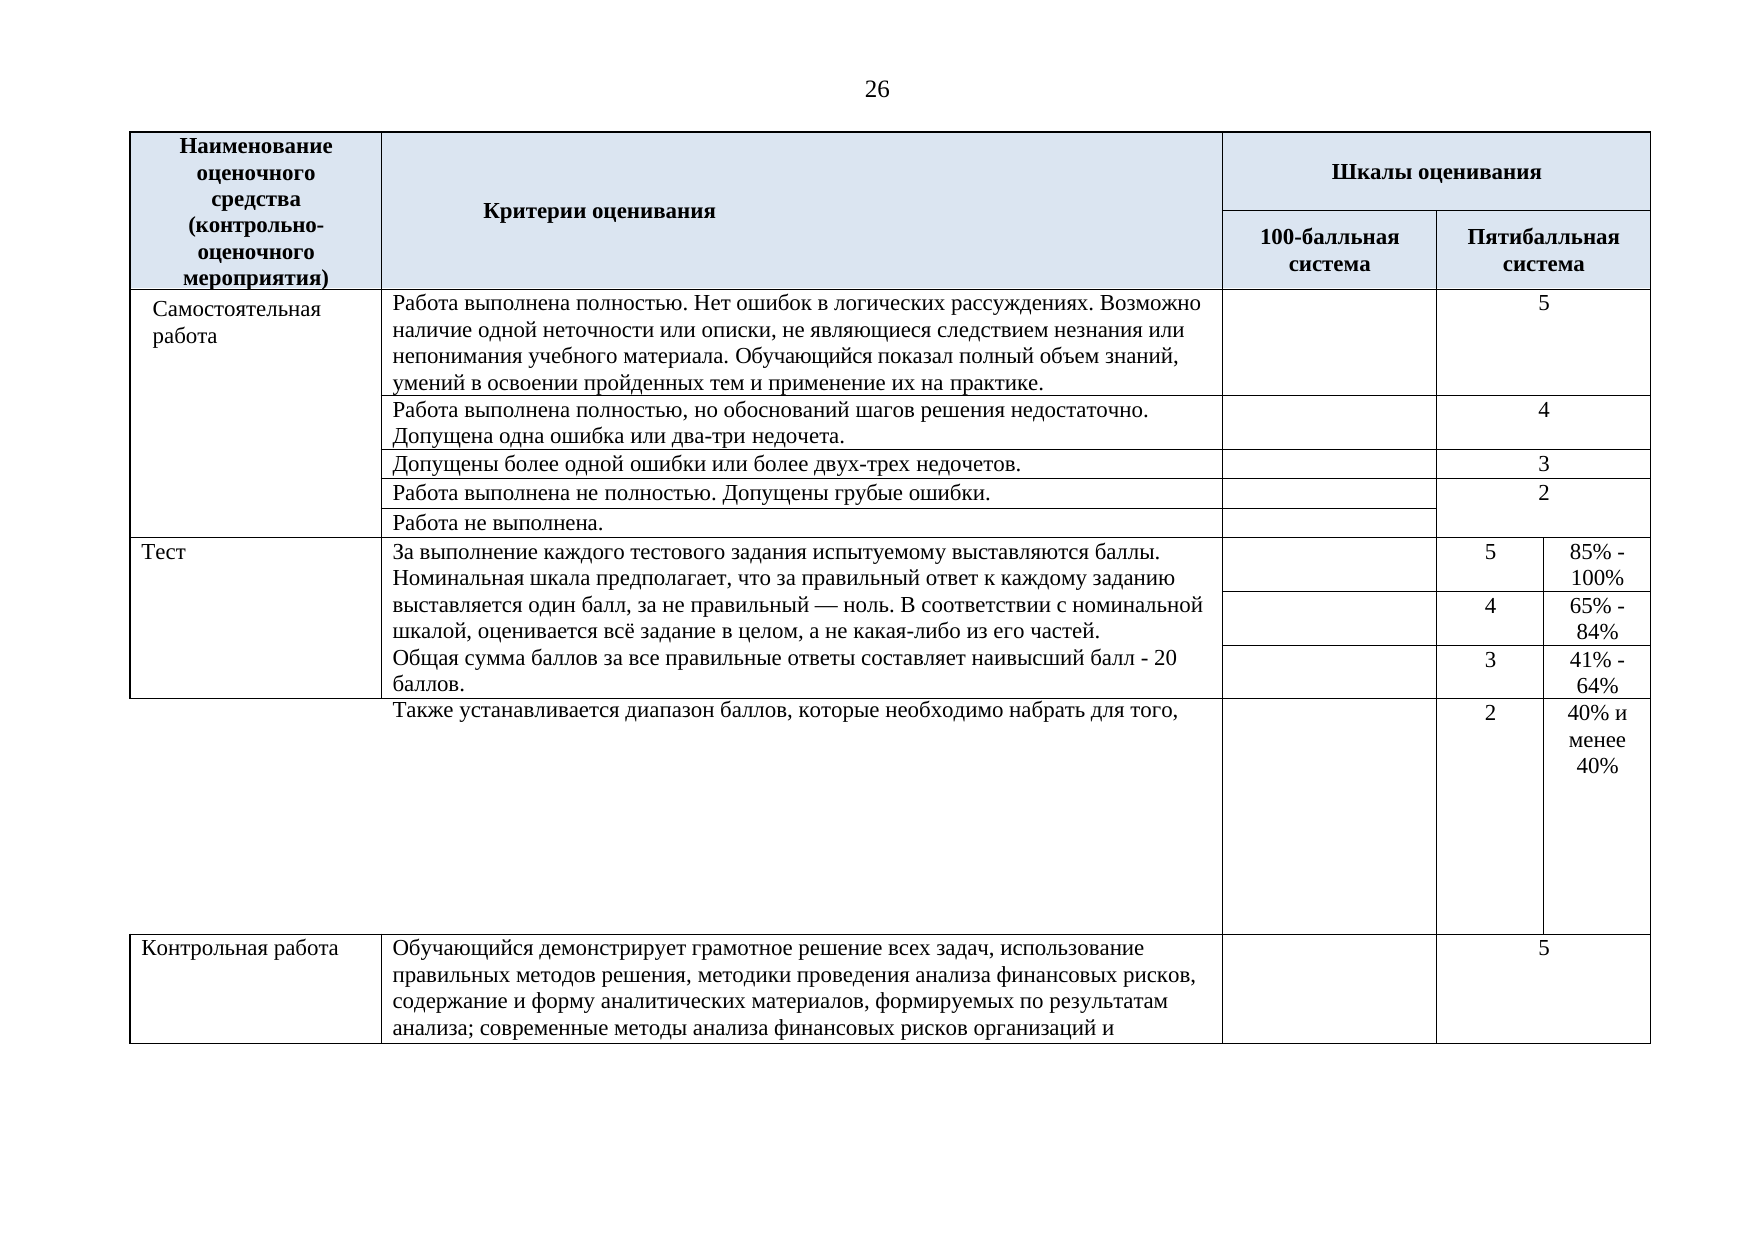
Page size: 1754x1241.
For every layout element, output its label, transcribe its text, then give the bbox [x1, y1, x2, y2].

table_cell Самостоятельная работа [131, 290, 381, 537]
table_header Критерии оценивания [382, 133, 1222, 288]
table_cell [1223, 646, 1436, 698]
table_cell [1223, 509, 1436, 537]
table_cell [1223, 935, 1436, 1043]
table_cell 5 [1437, 935, 1650, 1043]
table_cell Работа выполнена полностью, но обоснований шагов решения недостаточно. Допущена одна ошибка или два-три недочета. [382, 396, 1222, 449]
table_cell [1223, 479, 1436, 508]
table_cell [382, 935, 1222, 1043]
table_cell 3 [1437, 450, 1650, 478]
table_cell 2 [1437, 479, 1650, 537]
table_header Наименование оценочного средства (контрольно-оценочного мероприятия) [131, 133, 381, 288]
table_cell 4 [1437, 396, 1650, 449]
table_cell 41% - 64% [1544, 646, 1650, 698]
table_cell 3 [1437, 646, 1543, 698]
table_cell 5 [1437, 538, 1543, 591]
table_cell Пятибалльная система [1437, 211, 1650, 288]
table_cell За выполнение каждого тестового задания испытуемому выставляются баллы. Номинальная шкала предполагает, что за правильный ответ к каждому заданию выставляется один балл, за не правильный — ноль. В соответствии с номинальной шкалой, оценивается всё задание в целом, а не какая-либо из его частей. Общая сумма баллов за все правильные ответы составляет наивысший балл - 20 баллов. Также устанавливается диапазон баллов, которые необходимо набрать для того, чтобы получить отличную, хорошую, удовлетворительную или неудовлетворительную оценки. Рекомендуемое процентное соотношение баллов и оценок по пятибалльной системе. «2» - равно или менее 40% «3» - 41% - 64% «4» - 65% - 84% «5» - 85% - 100% [382, 538, 1222, 698]
table_cell 100-балльная система [1223, 211, 1436, 288]
table_cell Контрольная работа [131, 935, 381, 1043]
table_header Шкалы оценивания [1223, 133, 1650, 210]
table_cell Работа не выполнена. [382, 509, 1222, 537]
table_cell Работа выполнена не полностью. Допущены грубые ошибки. [382, 479, 1222, 508]
table_cell 4 [1437, 592, 1543, 644]
table_cell Работа выполнена полностью. Нет ошибок в логических рассуждениях. Возможно наличие одной неточности или описки, не являющиеся следствием незнания или непонимания учебного материала. Обучающийся показал полный объем знаний, умений в освоении пройденных тем и применение их на практике. [382, 290, 1222, 395]
table_cell [1223, 699, 1436, 933]
table_cell [1223, 538, 1436, 591]
table_cell 65% - 84% [1544, 592, 1650, 644]
table_cell [1223, 450, 1436, 478]
table_cell [1223, 592, 1436, 644]
table_cell Допущены более одной ошибки или более двух-трех недочетов. [382, 450, 1222, 478]
table_cell 5 [1437, 290, 1650, 395]
table_cell [1223, 290, 1436, 395]
table_cell 40% и менее 40% [1544, 699, 1650, 933]
table_cell Тест [131, 538, 381, 698]
table_cell 85% - 100% [1544, 538, 1650, 591]
table_cell [1223, 396, 1436, 449]
table_cell 2 [1437, 699, 1543, 933]
